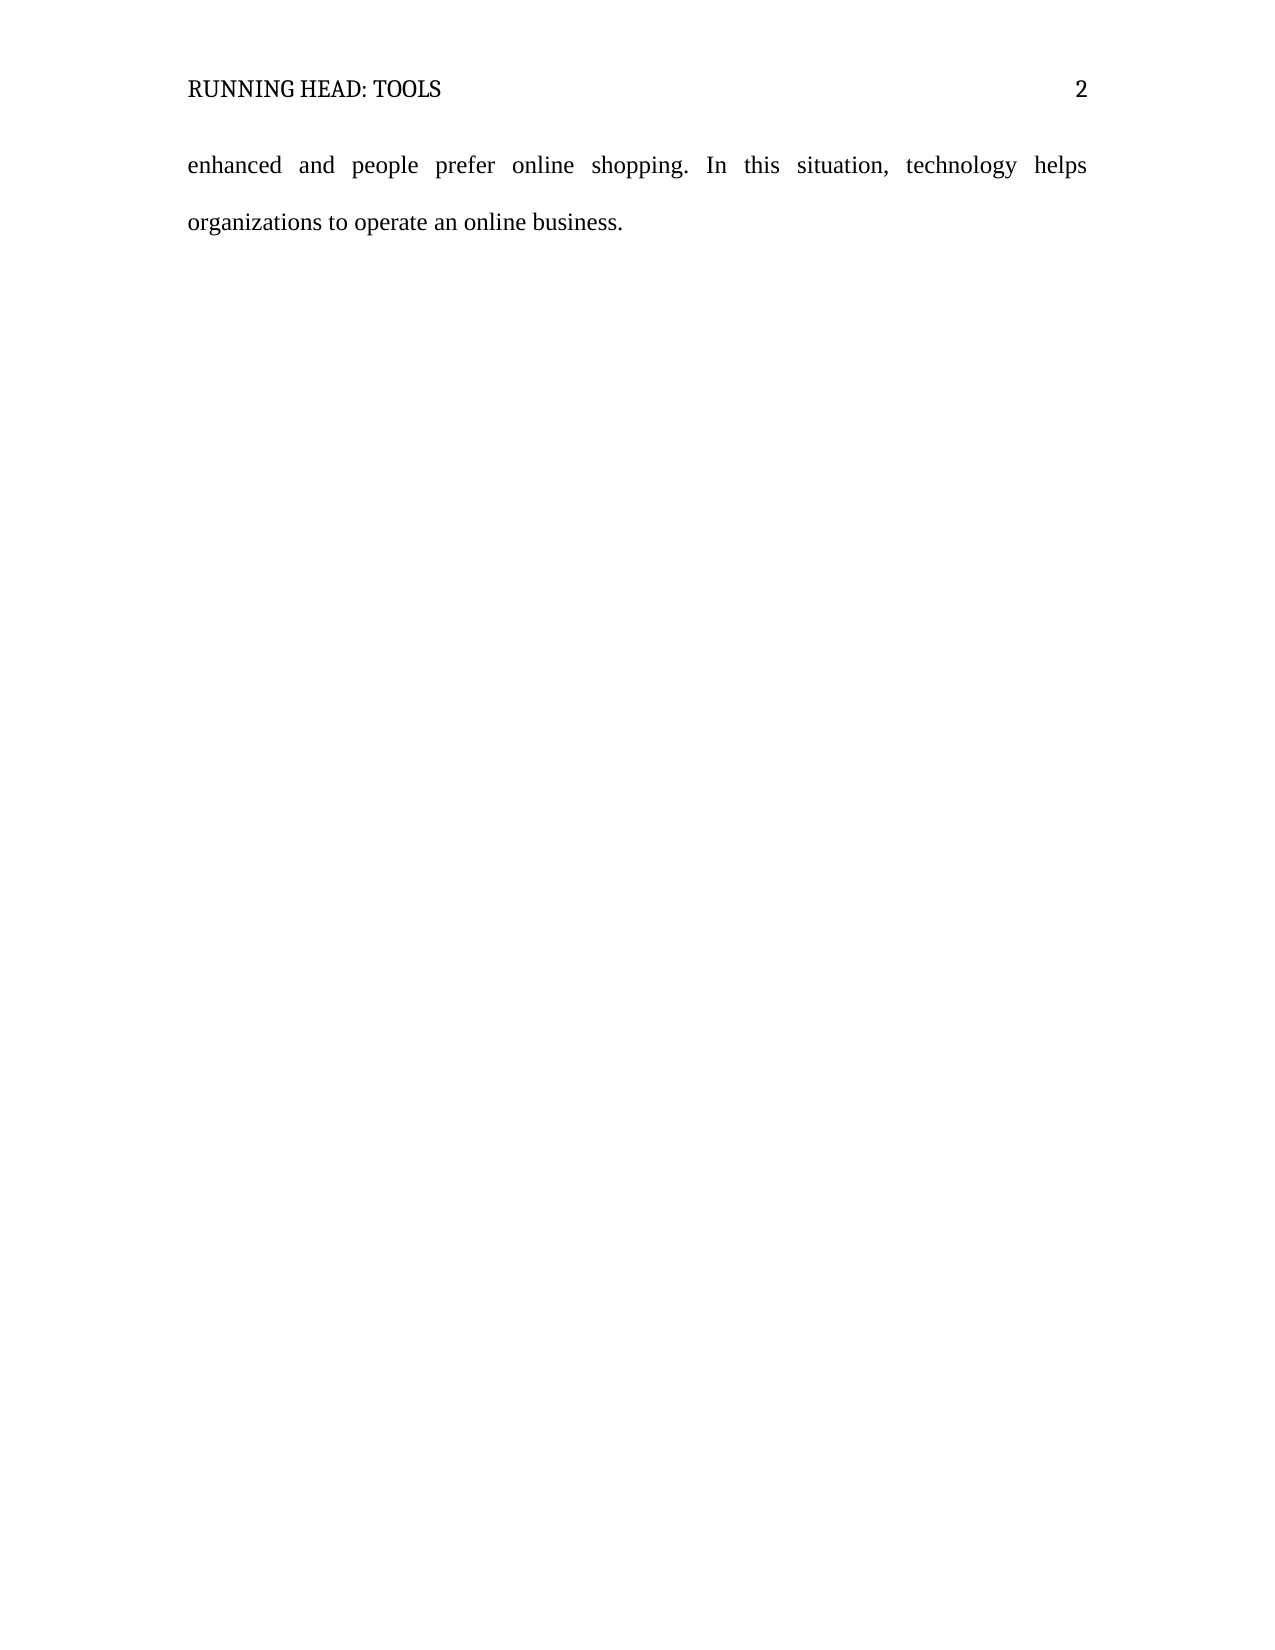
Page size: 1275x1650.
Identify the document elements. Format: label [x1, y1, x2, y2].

text [187, 150, 1087, 236]
